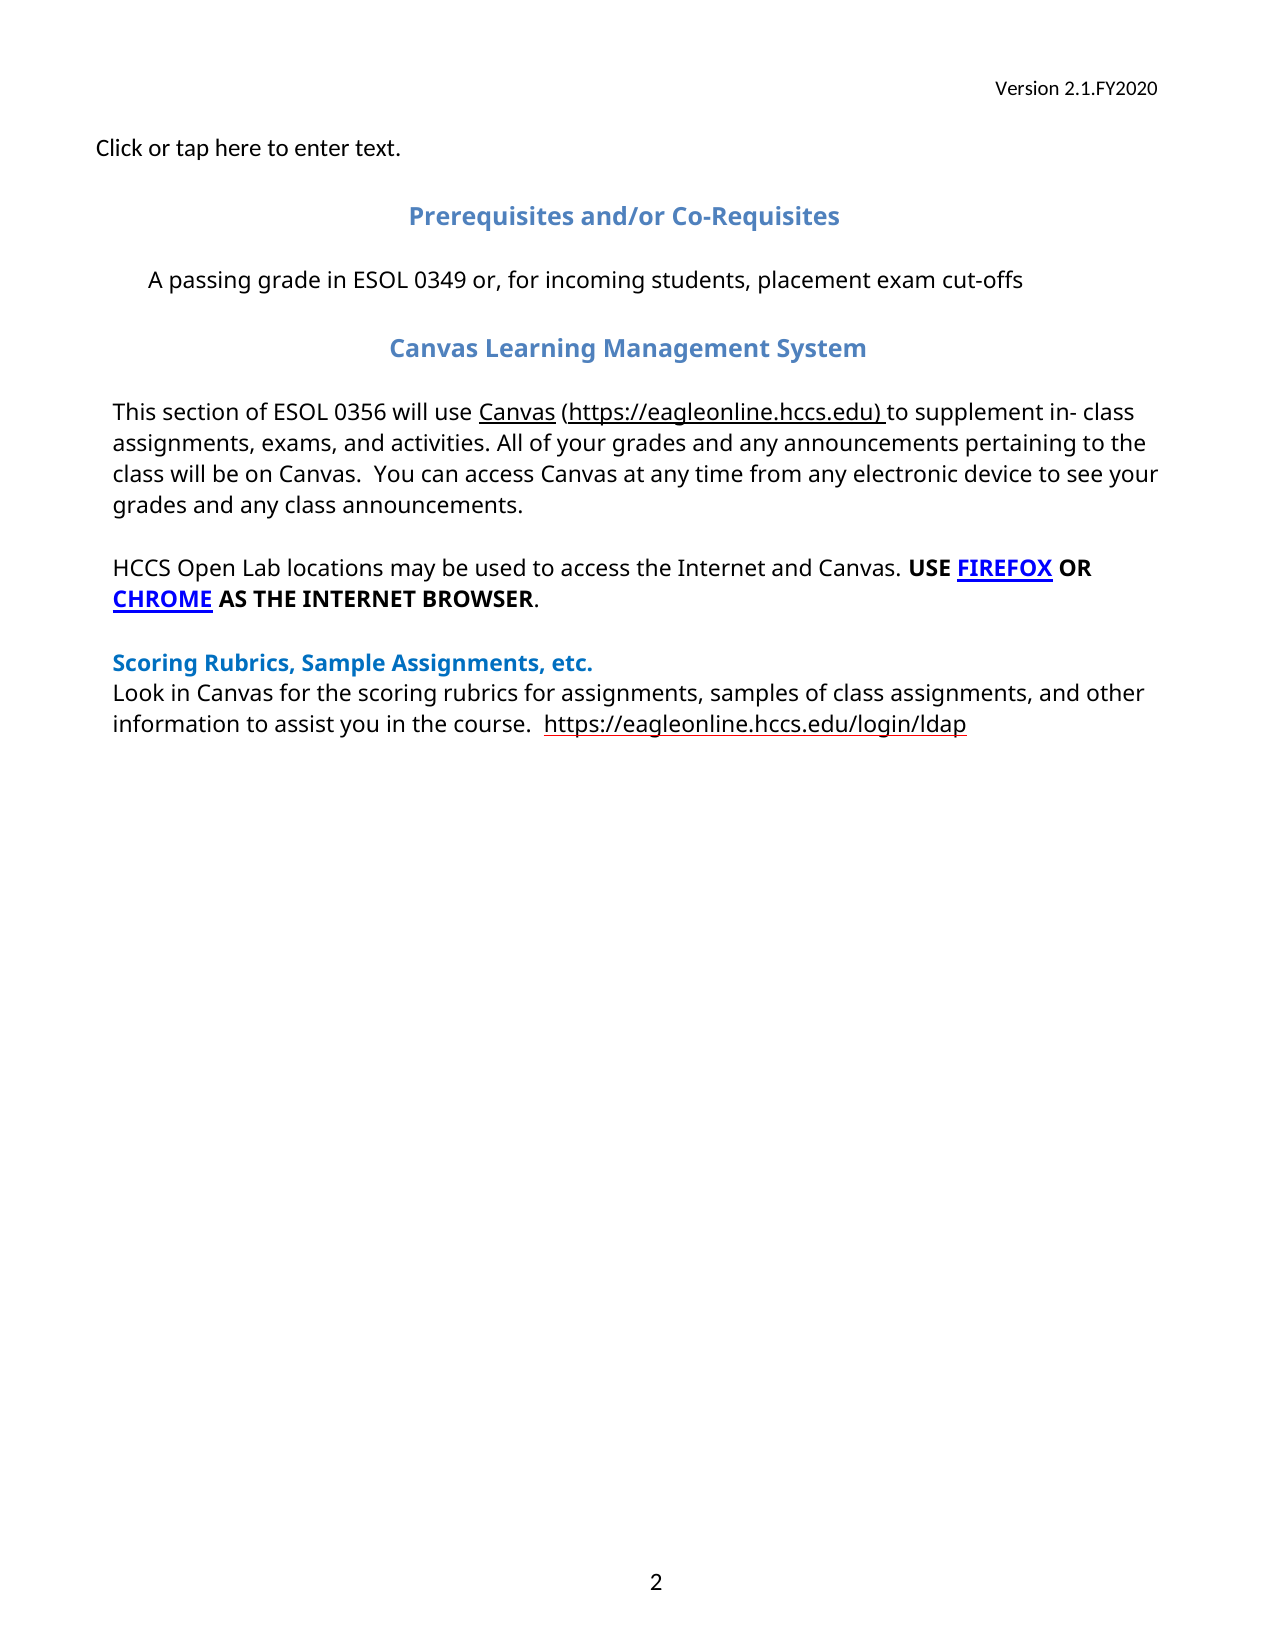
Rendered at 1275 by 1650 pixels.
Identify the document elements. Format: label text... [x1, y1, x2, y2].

text This section of ESOL 0356 will use Canvas (https://eagleonline.hccs.edu) to supplement in- class assignments, exams, and activities. [112, 396, 1173, 521]
text HCCS Open Lab locations may be used to access the Internet and Canvas. USE FIREFOX OR CHROME AS THE INTERNET BROWSER. [112, 552, 1186, 614]
text Prerequisites and/or Co-Requisites [408, 198, 1210, 233]
text Canvas Learning Management System [389, 331, 1210, 365]
text A passing grade in ESOL 0349 or, for incoming students, placement exam cut-offs [148, 263, 1210, 295]
text Scoring Rubrics, Sample Assignments, etc. [112, 649, 1210, 677]
